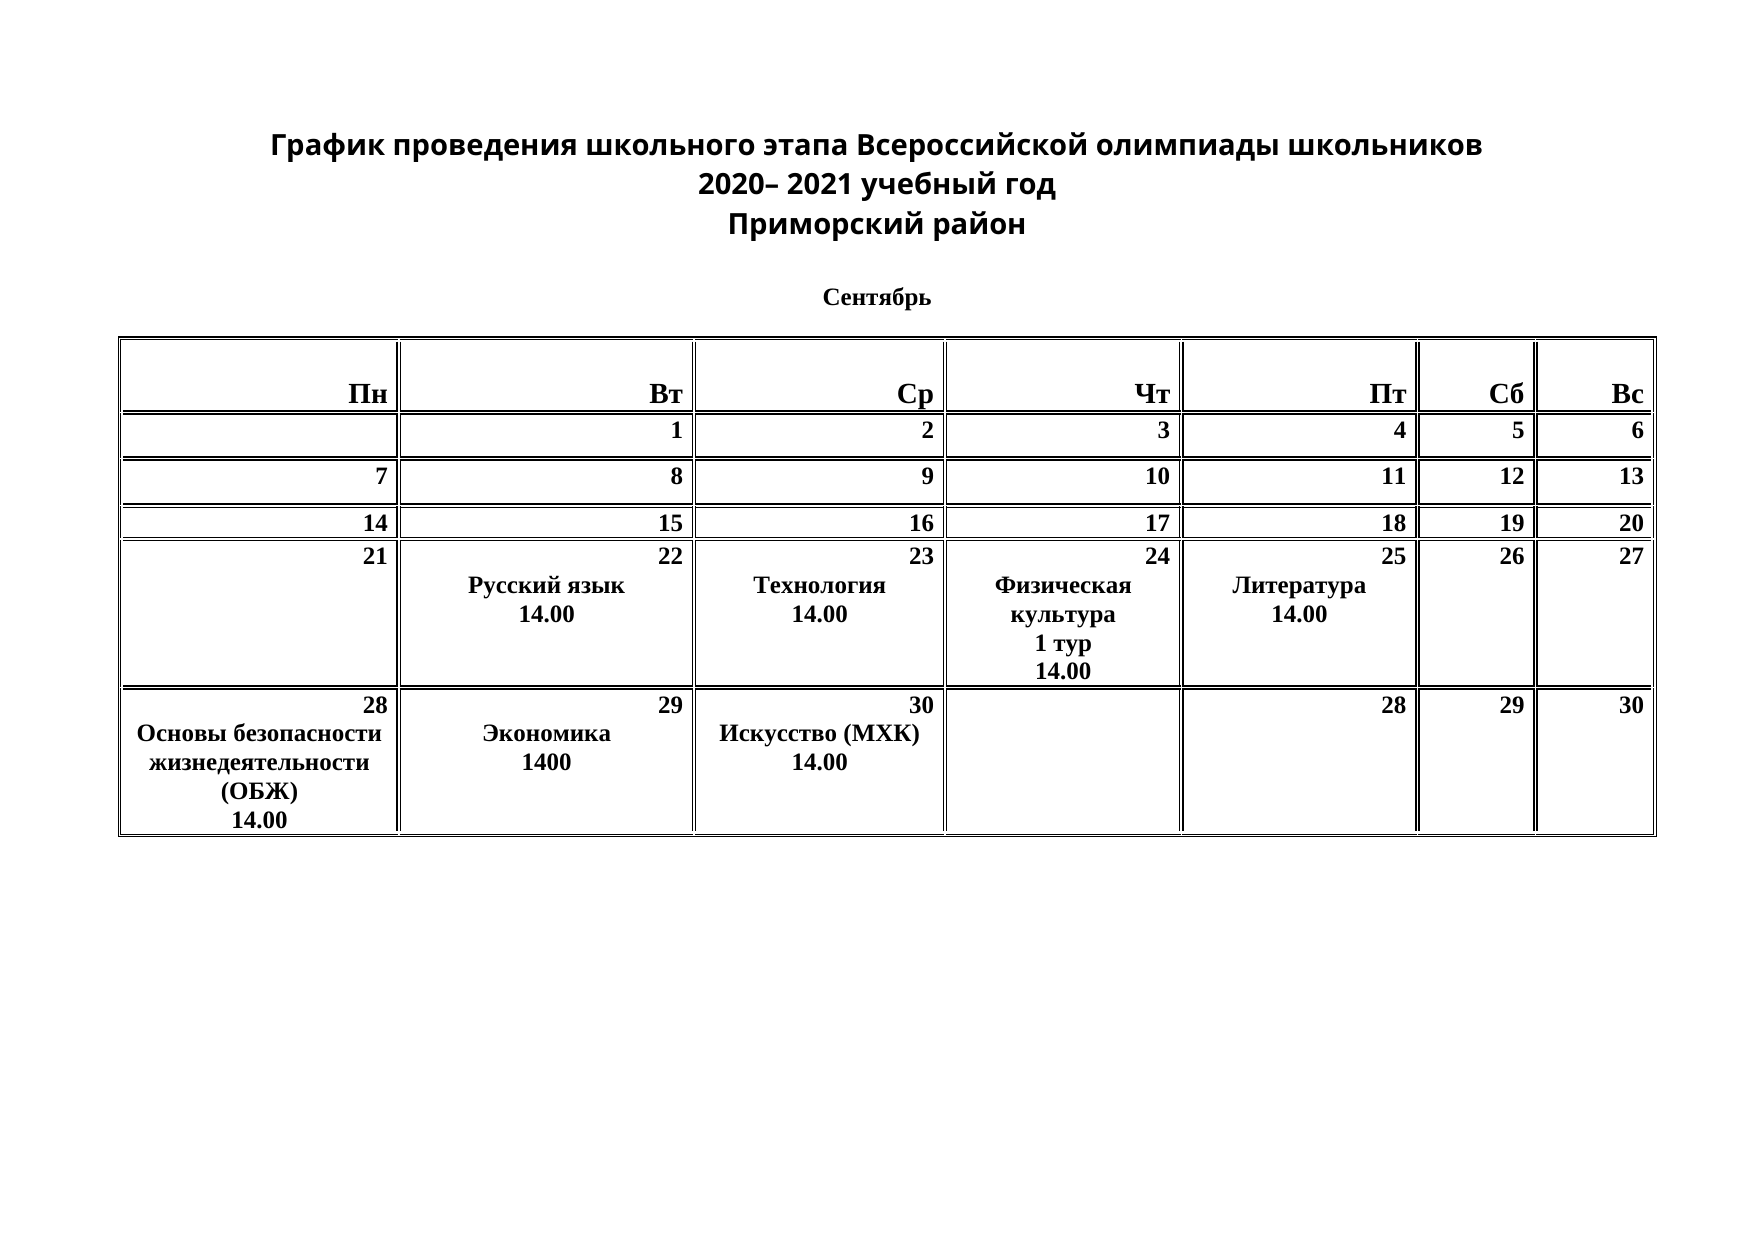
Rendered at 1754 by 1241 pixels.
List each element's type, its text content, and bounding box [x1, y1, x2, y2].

table_cell 30 Искусство (МХК) 14.00 [694, 685, 945, 833]
table_cell 19 [1420, 508, 1533, 537]
table_cell 29 Экономика 1400 [399, 685, 694, 833]
table_cell [945, 689, 1181, 833]
table_cell 27 [1536, 537, 1655, 685]
text График проведения школьного этапа Всероссийской олимпиады школьников [118, 124, 1636, 163]
table_cell 8 [401, 461, 692, 503]
table_cell 2 [696, 415, 943, 456]
table_cell 26 [1420, 541, 1533, 685]
table_cell 15 [401, 508, 692, 537]
table_cell 16 [696, 508, 943, 537]
table_cell 5 [1420, 415, 1533, 456]
table_header Ср [694, 338, 945, 410]
table_cell 9 [696, 461, 943, 503]
table_cell 22 Русский язык 14.00 [401, 541, 692, 685]
text 2020– 2021 учебный год [118, 163, 1636, 203]
text Сентябрь [118, 282, 1636, 311]
table_cell 12 [1420, 461, 1533, 503]
table_cell 23 Технология 14.00 [696, 541, 943, 685]
table_cell 21 [120, 537, 399, 685]
table_cell 30 [1536, 685, 1655, 833]
table_cell 25 Литература 14.00 [1184, 541, 1415, 685]
table_cell 24 Физическая культура 1 тур 14.00 [947, 541, 1179, 685]
table_cell 29 [1418, 685, 1536, 833]
table_header Пн [121, 338, 399, 410]
table_header Пт [1181, 338, 1417, 410]
table_cell 11 [1184, 461, 1415, 503]
table_header Вт [399, 338, 694, 410]
table_cell 20 [1536, 503, 1655, 537]
table_cell 10 [947, 461, 1179, 503]
table_cell 3 [947, 415, 1179, 456]
text Приморский район [118, 203, 1636, 243]
table_cell 1 [401, 415, 692, 456]
table_cell 6 [1536, 410, 1655, 456]
table_header Вс [1536, 340, 1653, 410]
table_cell 17 [947, 508, 1179, 537]
table_cell 18 [1184, 508, 1415, 537]
table_header Сб [1418, 338, 1536, 410]
table_cell 13 [1536, 456, 1655, 503]
table_cell [120, 410, 399, 456]
table_cell 28 Основы безопасности жизнедеятельности (ОБЖ) 14.00 [120, 685, 399, 833]
table_cell 4 [1184, 415, 1415, 456]
table_cell 28 [1181, 685, 1417, 833]
table_cell 14 [120, 503, 399, 537]
table_header Чт [945, 340, 1181, 410]
table_cell 7 [120, 456, 399, 503]
